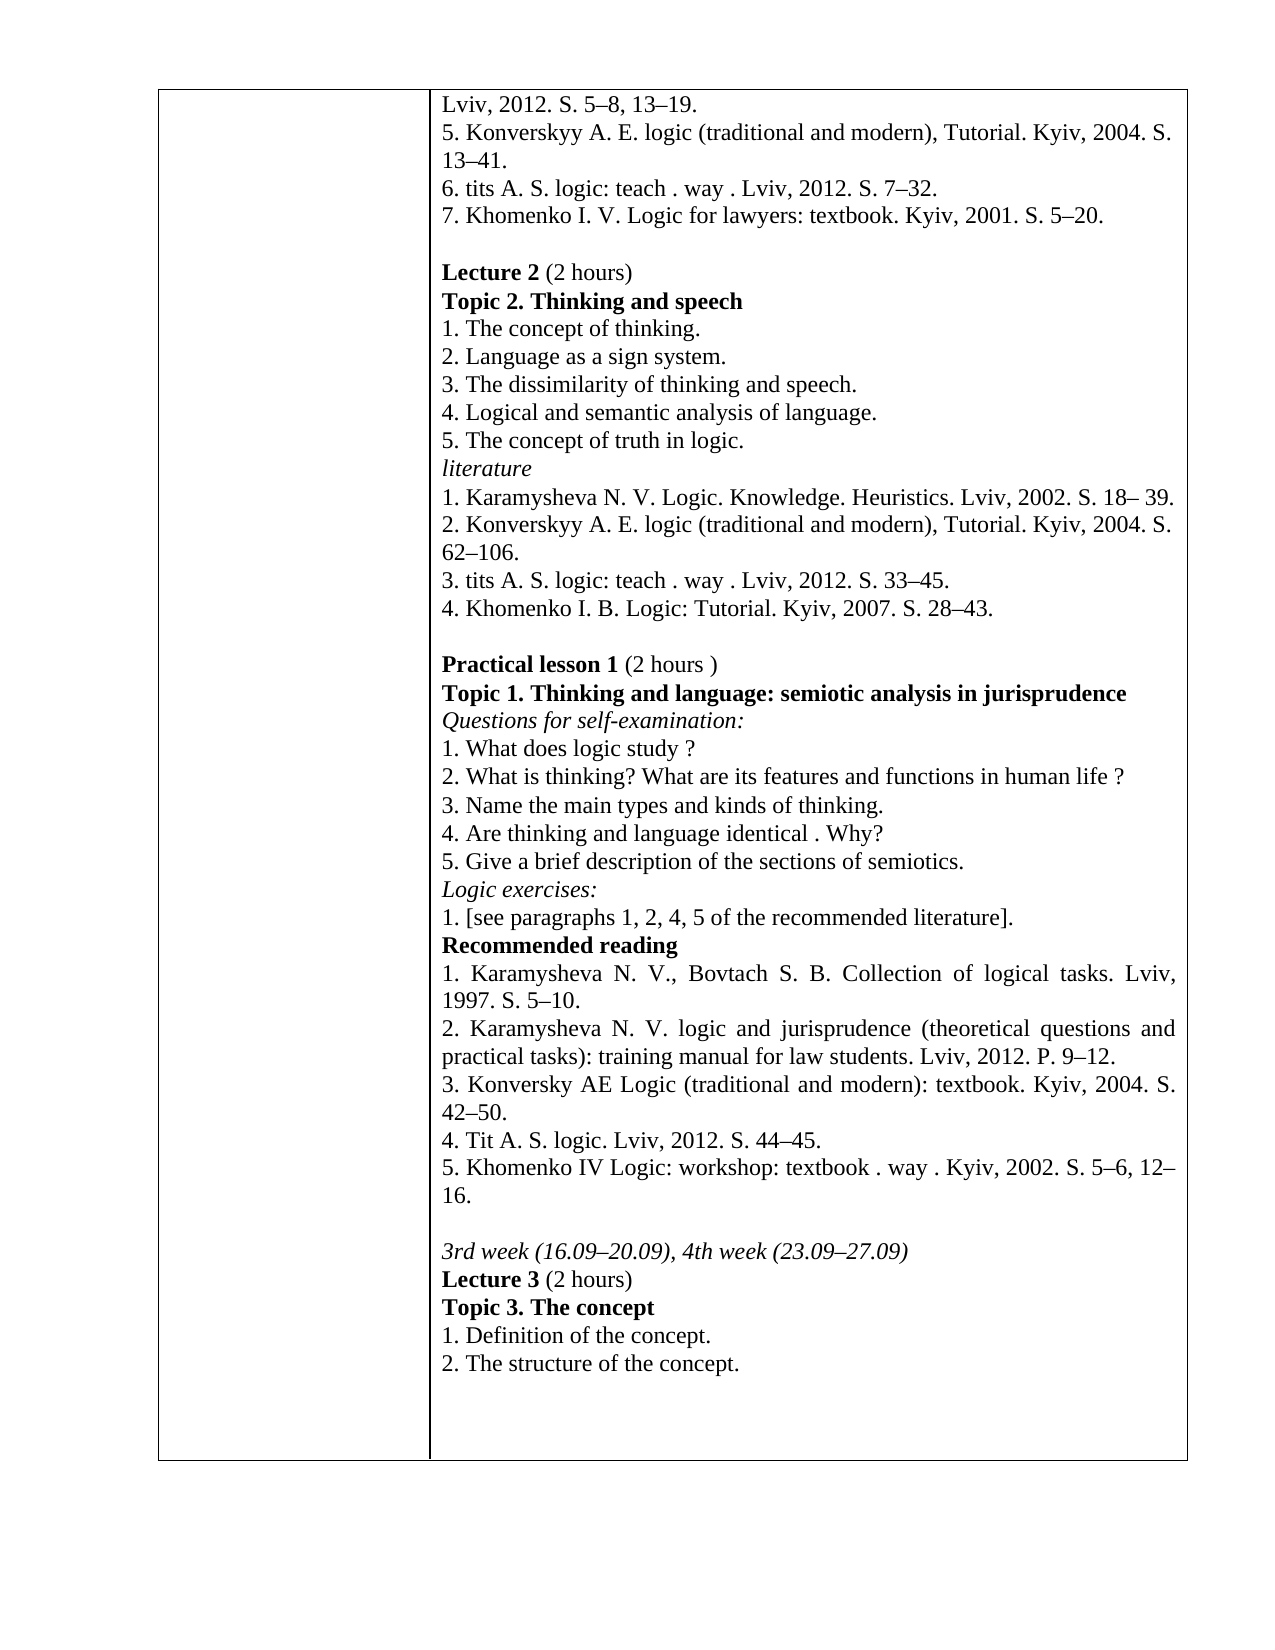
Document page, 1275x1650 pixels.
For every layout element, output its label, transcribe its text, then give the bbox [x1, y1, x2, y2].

table_header [159, 90, 429, 1459]
table_header Lviv, 2012. S. 5–8, 13–19. 5. Konverskyy A. E. logic (traditional and modern), Tutorial. Kyiv, 2004. S. 13–41. 6. tits A. S. logic: teach . way . Lviv, 2012. S. 7–32. 7. Khomenko I. V. Logic for lawyers: textbook. Kyiv, 2001. S. 5–20. Lecture 2 (2 hours) Topic 2. Thinking and speech 1. The concept of thinking. 2. Language as a sign system. 3. The dissimilarity of thinking and speech. 4. Logical and semantic analysis of language. 5. The concept of truth in logic. literature 1. Karamysheva N. V. Logic. Knowledge. Heuristics. Lviv, 2002. S. 18– 39. 2. Konverskyy A. E. logic (traditional and modern), Tutorial. Kyiv, 2004. S. 62–106. 3. tits A. S. logic: teach . way . Lviv, 2012. S. 33–45. 4. Khomenko I. B. Logic: Tutorial. Kyiv, 2007. S. 28–43. Practical lesson 1 (2 hours ) Topic 1. Thinking and language: semiotic analysis in jurisprudence Questions for self-examination: 1. What does logic study ? 2. What is thinking? What are its features and functions in human life ? 3. Name the main types and kinds of thinking. 4. Are thinking and language identical . Why? 5. Give a brief description of the sections of semiotics. Logic exercises: 1. [see paragraphs 1, 2, 4, 5 of the recommended literature]. Recommended reading 1. Karamysheva N. V., Bovtach S. B. Collection of logical tasks. Lviv, 1997. S. 5–10. 2. Karamysheva N. V. logic and jurisprudence (theoretical questions and practical tasks): training manual for law students. Lviv, 2012. P. 9–12. 3. Konversky AE Logic (traditional and modern): textbook. Kyiv, 2004. S. 42–50. 4. Tit A. S. logic. Lviv, 2012. S. 44–45. 5. Khomenko IV Logic: workshop: textbook . way . Kyiv, 2002. S. 5–6, 12– 16. 3rd week (16.09–20.09), 4th week (23.09–27.09) Lecture 3 (2 hours) Topic 3. The concept 1. Definition of the concept. 2. The structure of the concept. [431, 90, 1187, 1459]
